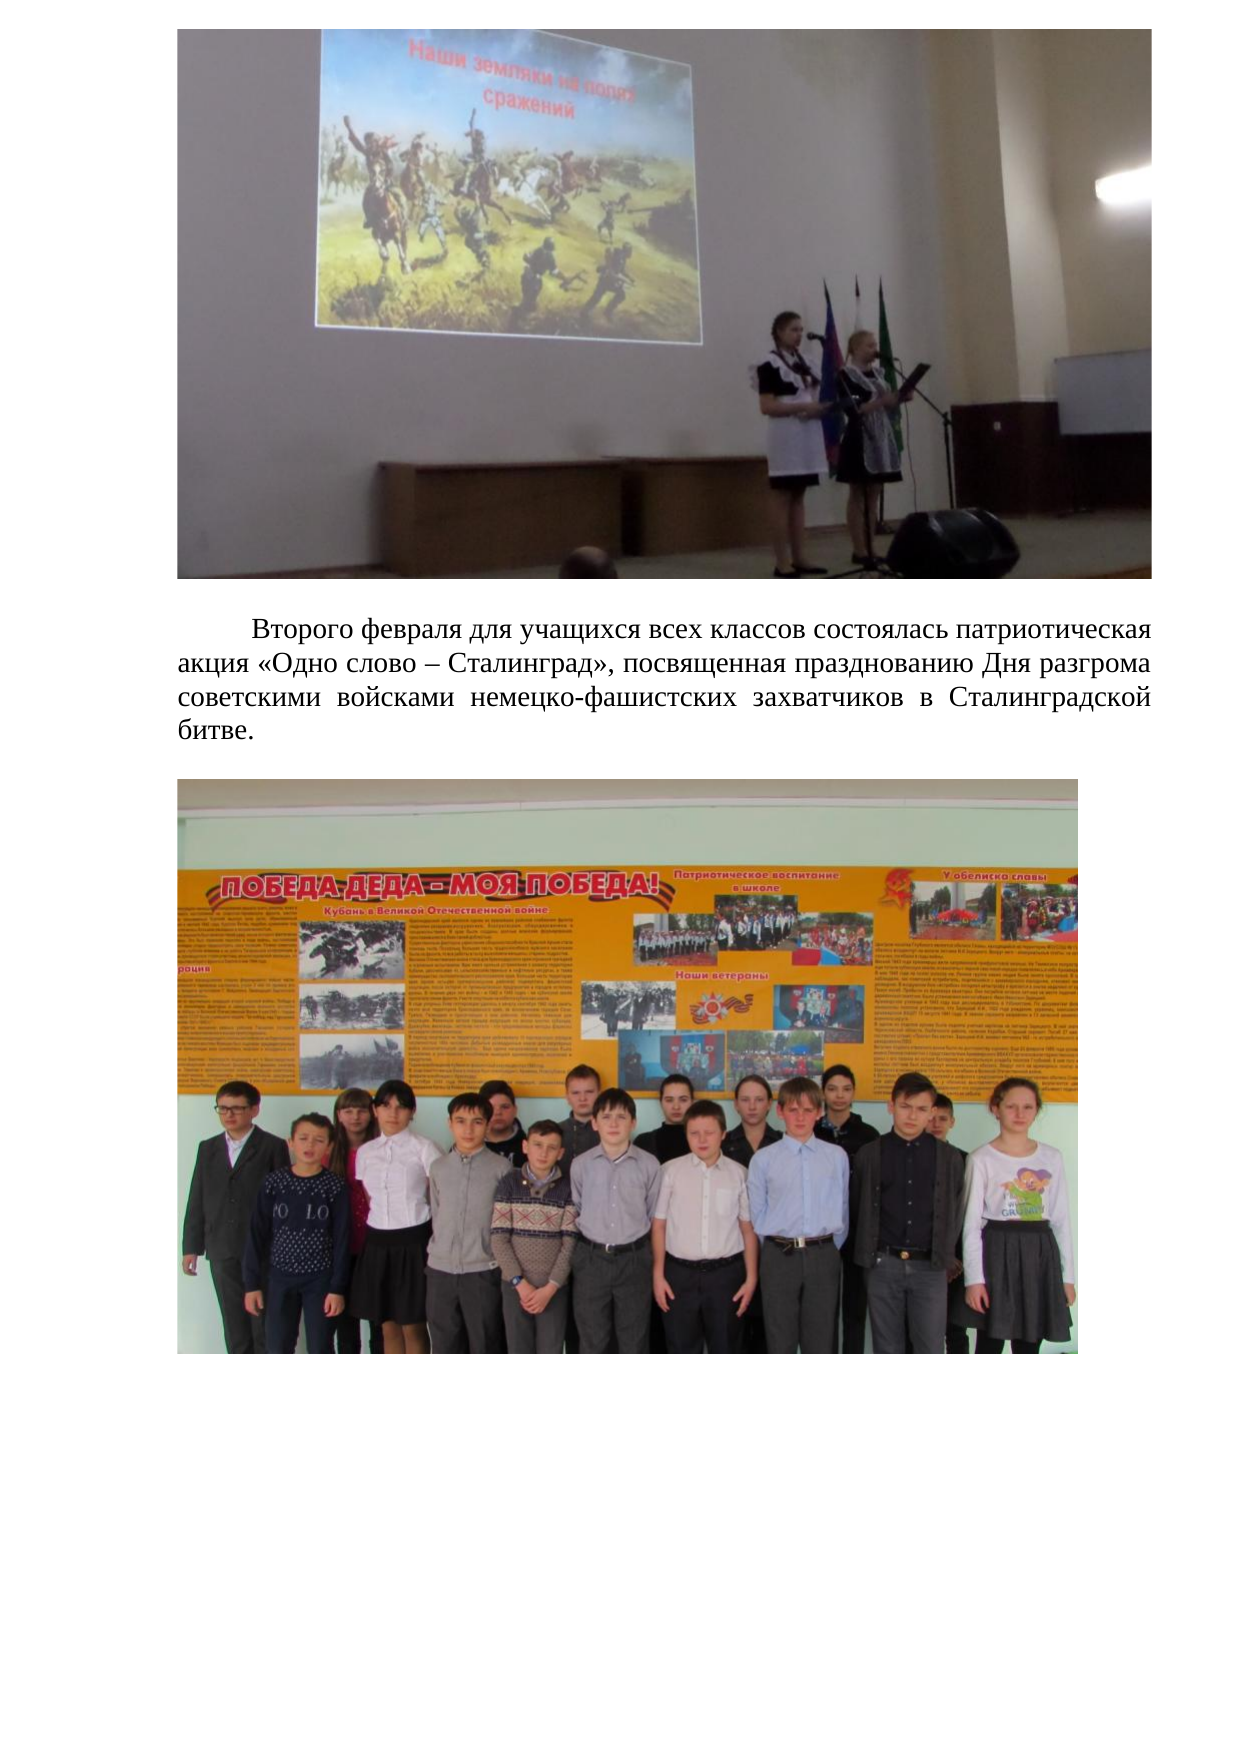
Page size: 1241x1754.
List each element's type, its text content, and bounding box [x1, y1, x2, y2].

picture [177, 29, 1152, 579]
picture [177, 779, 1078, 1354]
text Второго февраля для учащихся всех классов состоялась патриотическая акция «Одно слово – Сталинград», посвященная празднованию Дня разгрома советскими войсками немецко-фашистских захватчиков в Сталинградской битве. [177, 612, 1152, 746]
